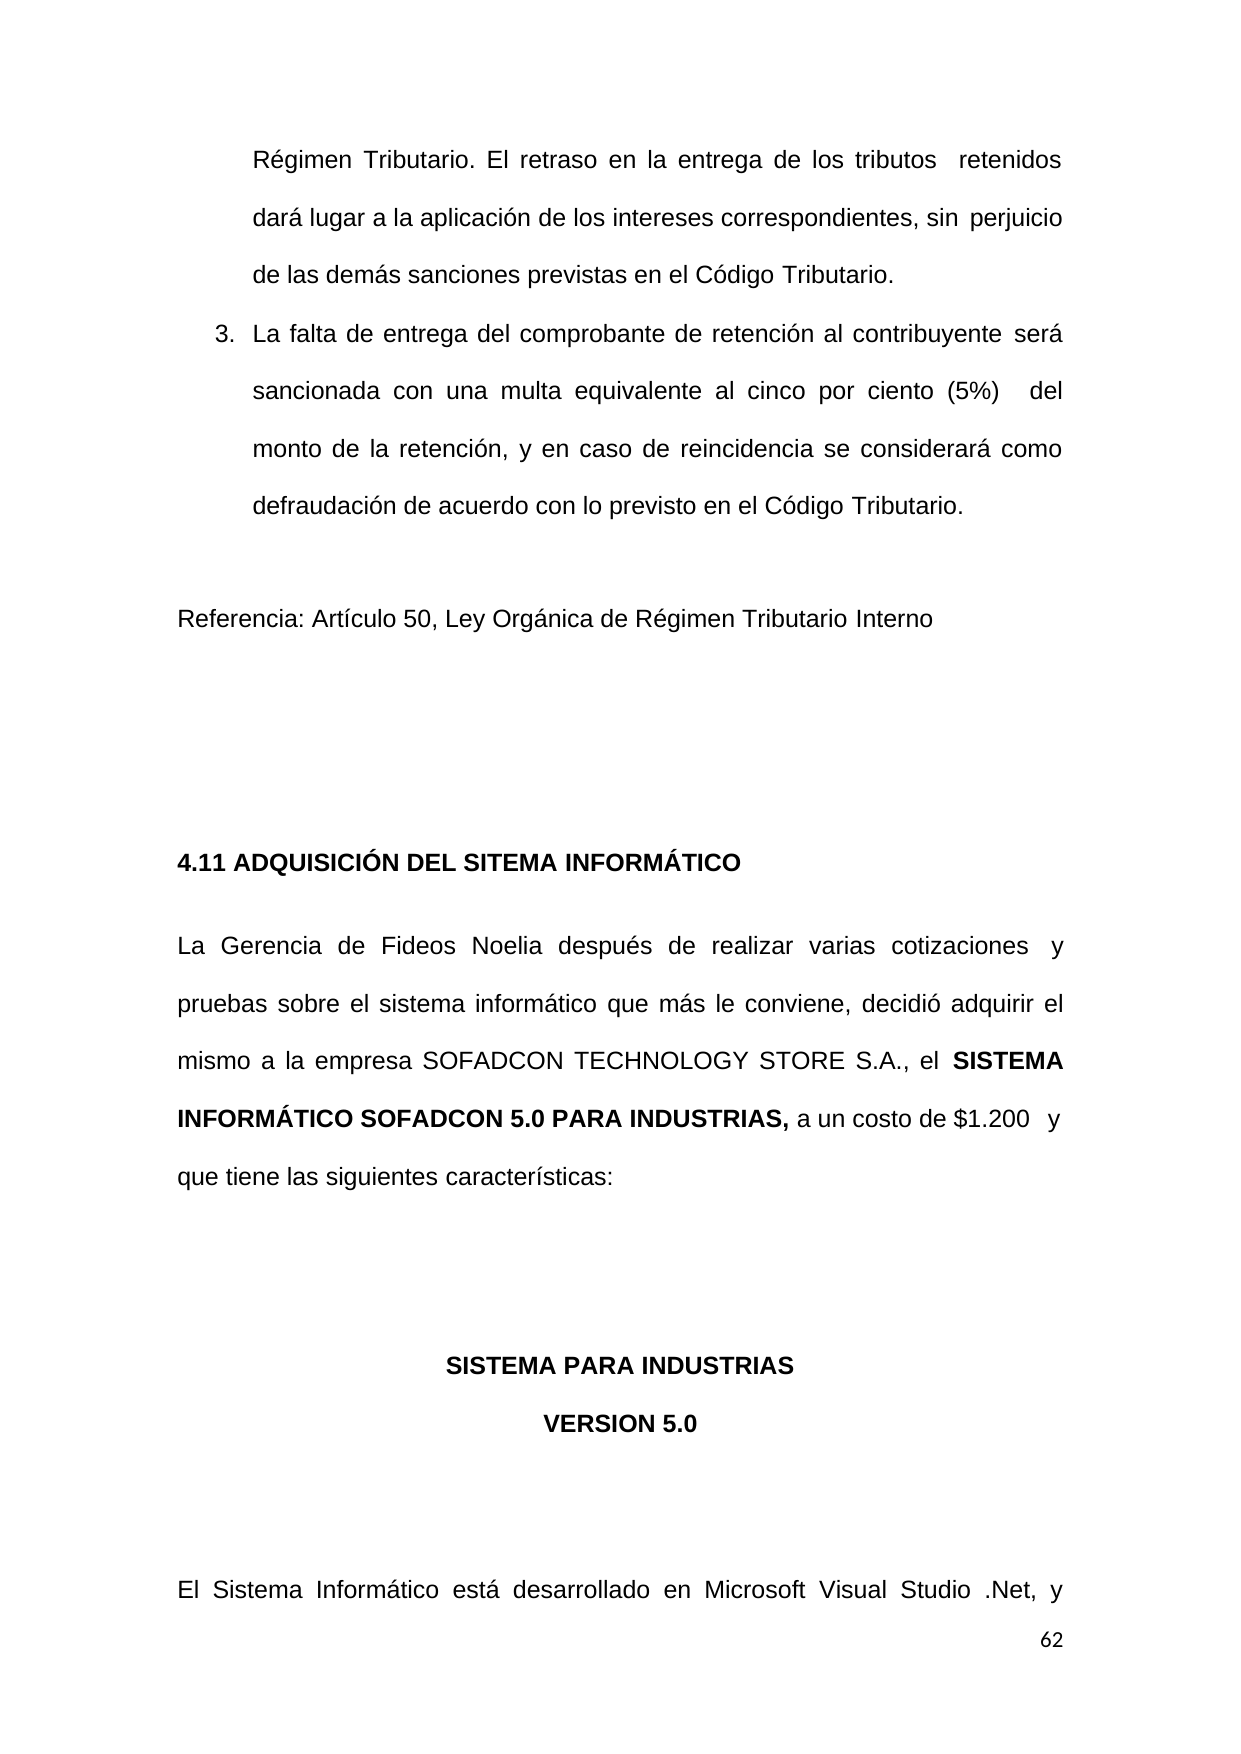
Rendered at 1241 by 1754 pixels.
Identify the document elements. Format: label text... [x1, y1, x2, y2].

list La falta de entrega del comprobante de retención al contribuyente será sancionada con una multa equivalente al cinco por ciento (5%) del monto de la retención, y en caso de reincidencia se considerará como defraudación de acuerdo con lo previsto en el Código Tributario. [214, 319, 1063, 520]
text Régimen Tributario. El retraso en la entrega de los tributos retenidos dará lugar a la aplicación de los intereses correspondientes, sin perjuicio de las demás sanciones previstas en el Código Tributario. [252, 145, 1063, 289]
subtitle ADQUISICIÓN DEL SITEMA INFORMÁTICO [177, 848, 1076, 877]
text que tiene las siguientes características: [177, 1162, 1076, 1191]
text Referencia: Artículo 50, Ley Orgánica de Régimen Tributario Interno [177, 604, 1076, 633]
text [177, 1575, 1063, 1604]
text La Gerencia de Fideos Noelia después de realizar varias cotizaciones y pruebas sobre el sistema informático que más le conviene, decidió adquirir el mismo a la empresa SOFADCON TECHNOLOGY STORE S.A., el SISTEMA INFORMÁTICO SOFADCON 5.0 PARA INDUSTRIAS, a un costo de $1.200 y [177, 931, 1064, 1132]
subtitle SISTEMA PARA INDUSTRIAS VERSION 5.0 [446, 1351, 794, 1438]
